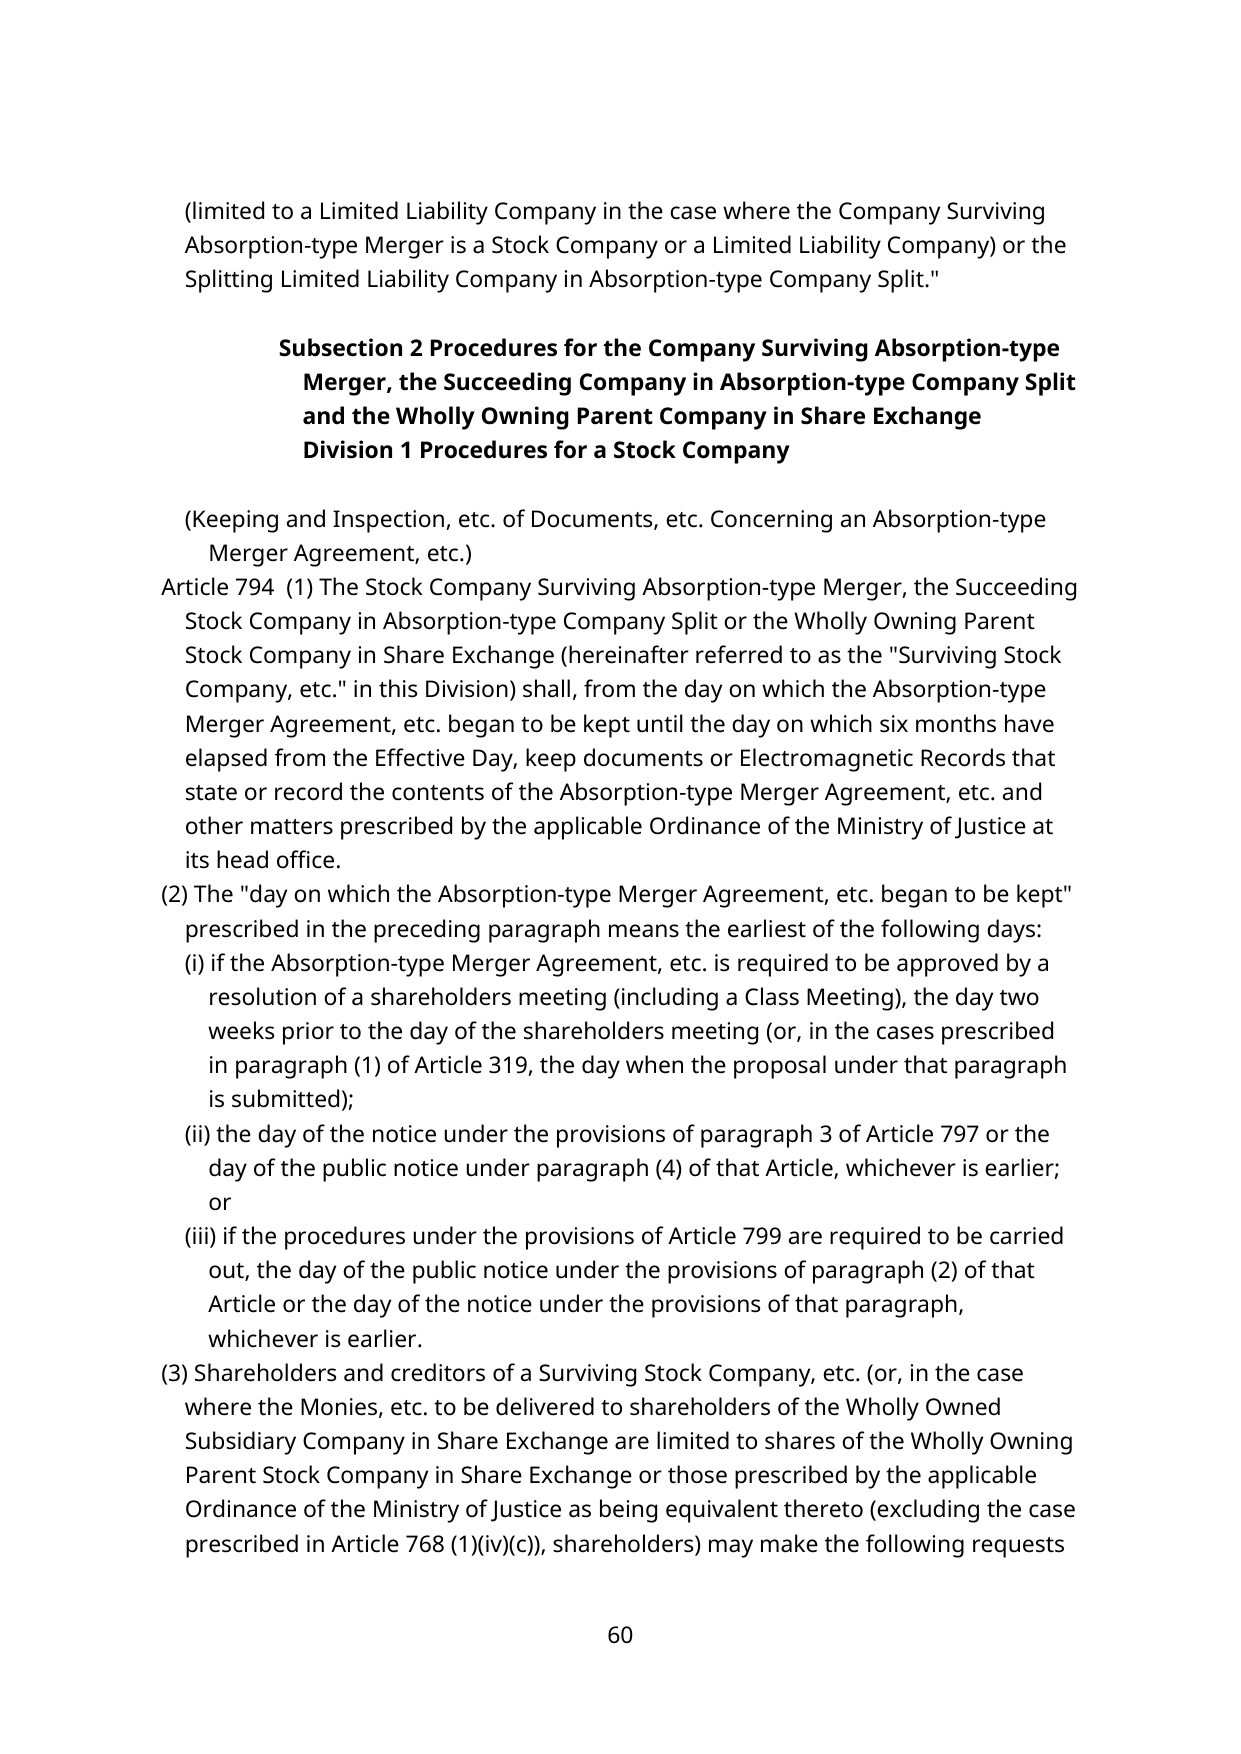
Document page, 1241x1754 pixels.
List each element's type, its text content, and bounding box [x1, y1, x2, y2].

text (iii) if the procedures under the provisions of Article 799 are required to be carried out, the day of the public notice under the provisions of paragraph (2) of that Article or the day of the notice under the provisions of that paragraph, whichever is earlier. [184, 1219, 1079, 1355]
text (Keeping and Inspection, etc. of Documents, etc. Concerning an Absorption-type Merger Agreement, etc.) [184, 501, 1079, 569]
text (ii) the day of the notice under the provisions of paragraph 3 of Article 797 or the day of the public notice under paragraph (4) of that Article, whichever is earlier; or [184, 1116, 1079, 1219]
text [161, 1355, 1079, 1560]
text (i) if the Absorption-type Merger Agreement, etc. is required to be approved by a resolution of a shareholders meeting (including a Class Meeting), the day two weeks prior to the day of the shareholders meeting (or, in the cases prescribed in paragraph (1) of Article 319, the day when the proposal under that paragraph is submitted); [184, 945, 1079, 1116]
text Subsection 2 Procedures for the Company Surviving Absorption-type Merger, the Succeeding Company in Absorption-type Company Split and the Wholly Owning Parent Company in Share Exchange [276, 330, 1079, 433]
text Division 1 Procedures for a Stock Company [298, 433, 1079, 467]
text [161, 194, 1079, 296]
text (2) The "day on which the Absorption-type Merger Agreement, etc. began to be kept" prescribed in the preceding paragraph means the earliest of the following days: [161, 877, 1079, 945]
text Article 794 (1) The Stock Company Surviving Absorption-type Merger, the Succeeding Stock Company in Absorption-type Company Split or the Wholly Owning Parent Stock Company in Share Exchange (hereinafter referred to as the "Surviving Stock Company, etc." in this Division) shall, from the day on which the Absorption-type Merger Agreement, etc. began to be kept until the day on which six months have elapsed from the Effective Day, keep documents or Electromagnetic Records that state or record the contents of the Absorption-type Merger Agreement, etc. and other matters prescribed by the applicable Ordinance of the Ministry of Justice at its head office. [161, 569, 1079, 877]
